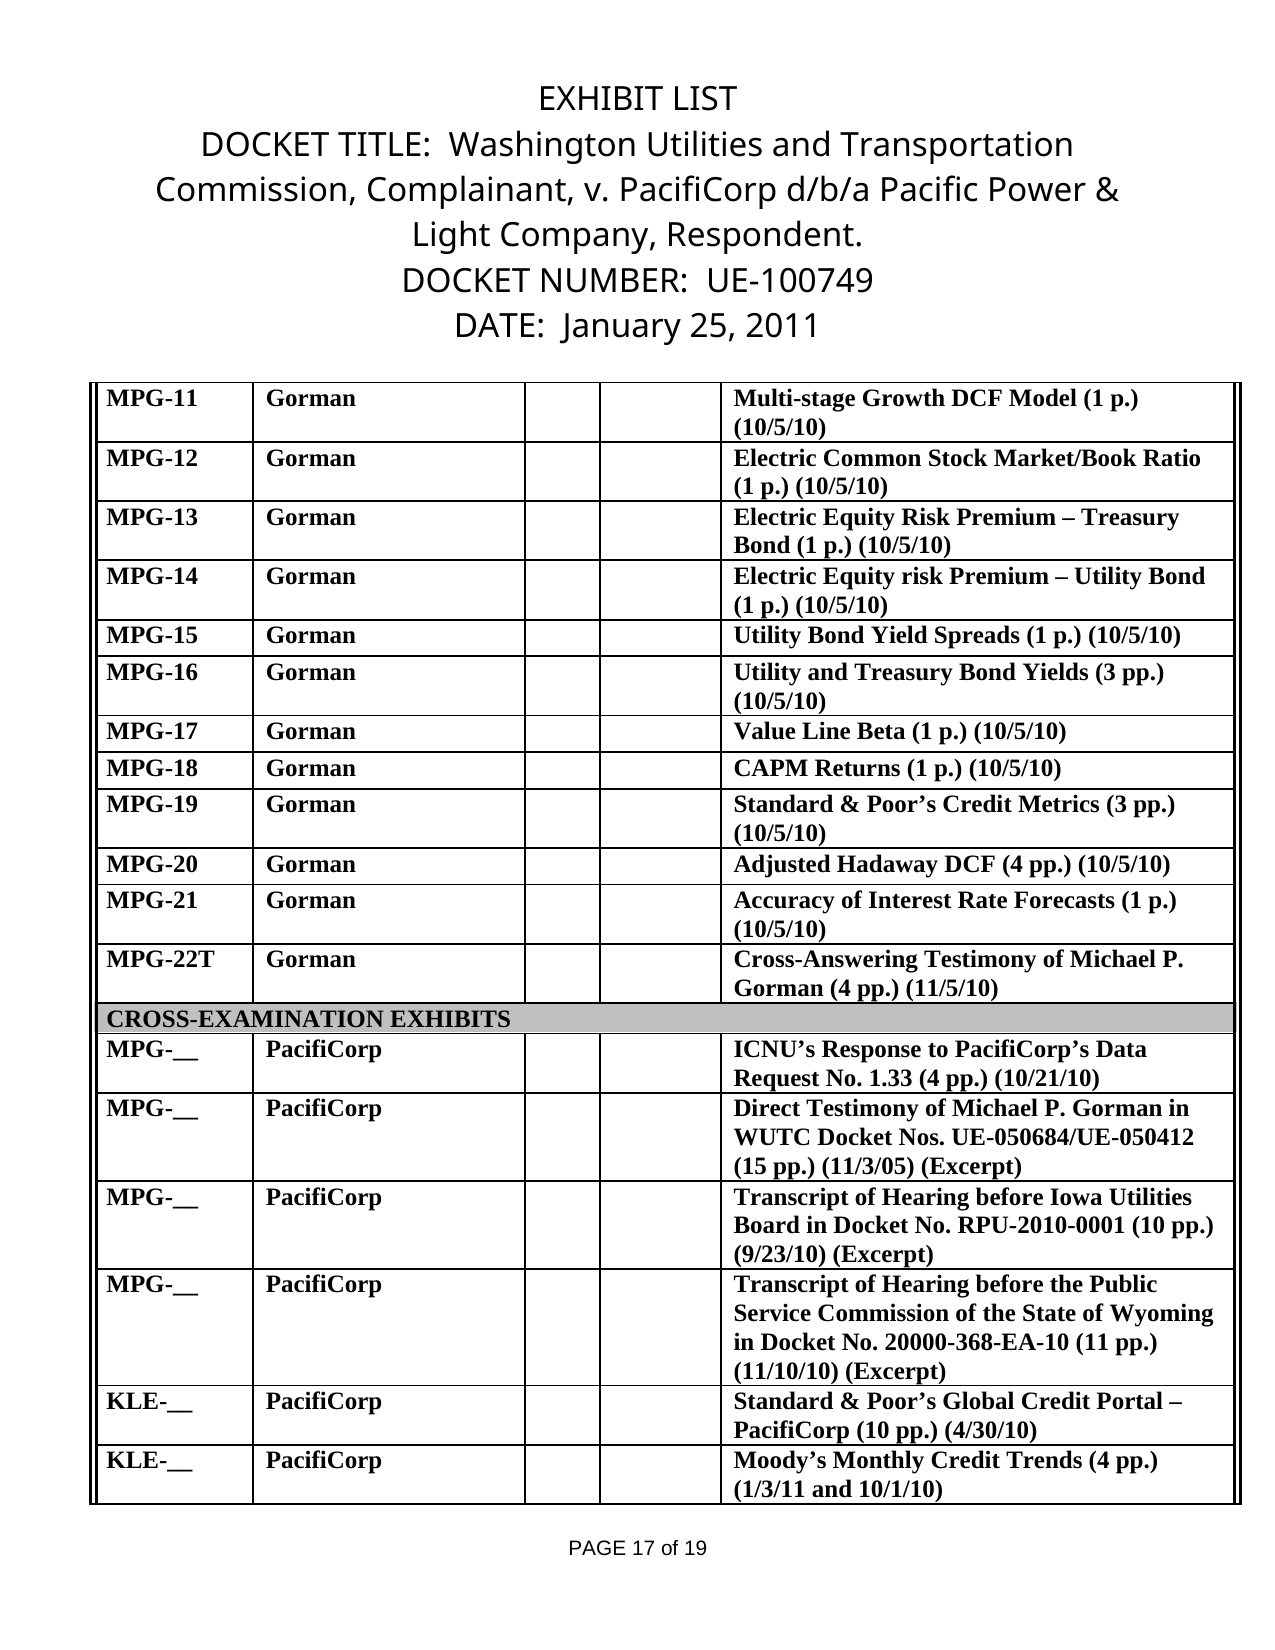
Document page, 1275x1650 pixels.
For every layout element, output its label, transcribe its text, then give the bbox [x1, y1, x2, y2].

table_cell Gorman [254, 885, 524, 943]
table_cell MPG-__ [98, 1182, 252, 1268]
table_cell [526, 753, 599, 788]
table_cell MPG-12 [98, 443, 252, 500]
table_cell [526, 716, 599, 751]
table_cell Standard & Poor’s Global Credit Portal – PacifiCorp (10 pp.) (4/30/10) [722, 1386, 1233, 1444]
table_cell MPG-22T [98, 945, 252, 1002]
table_cell [601, 1270, 720, 1384]
table_cell Value Line Beta (1 p.) (10/5/10) [722, 716, 1233, 751]
table_cell [601, 790, 720, 847]
table_cell Gorman [254, 753, 524, 788]
table_cell [601, 561, 720, 619]
table_cell Gorman [254, 621, 524, 655]
table_cell Electric Equity Risk Premium – Treasury Bond (1 p.) (10/5/10) [722, 502, 1233, 559]
table_cell [601, 502, 720, 559]
table_cell [601, 1094, 720, 1180]
table_cell MPG-19 [98, 790, 252, 847]
table_cell PacifiCorp [254, 1034, 524, 1092]
table_cell [601, 885, 720, 943]
table_cell Gorman [254, 383, 524, 441]
table_cell PacifiCorp [254, 1270, 524, 1384]
table_cell Direct Testimony of Michael P. Gorman in WUTC Docket Nos. UE-050684/UE-050412 (15 pp.) (11/3/05) (Excerpt) [722, 1094, 1233, 1180]
table_cell [526, 790, 599, 847]
table_cell Electric Common Stock Market/Book Ratio (1 p.) (10/5/10) [722, 443, 1233, 500]
table_cell MPG-15 [98, 621, 252, 655]
table_cell [601, 1182, 720, 1268]
table_cell MPG-18 [98, 753, 252, 788]
table_cell PacifiCorp [254, 1446, 524, 1503]
table_cell PacifiCorp [254, 1094, 524, 1180]
table_cell [601, 849, 720, 883]
table_cell Accuracy of Interest Rate Forecasts (1 p.)(10/5/10) [722, 885, 1233, 943]
table_cell [601, 753, 720, 788]
table_cell [526, 1034, 599, 1092]
table_cell [526, 443, 599, 500]
table_cell [601, 716, 720, 751]
table_cell [526, 1182, 599, 1268]
table_cell MPG-__ [98, 1270, 252, 1384]
table_cell Utility Bond Yield Spreads (1 p.) (10/5/10) [722, 621, 1233, 655]
table_cell Gorman [254, 443, 524, 500]
table_cell MPG-14 [98, 561, 252, 619]
table_cell MPG-__ [98, 1094, 252, 1180]
table_cell [601, 1386, 720, 1444]
table_cell [526, 1270, 599, 1384]
table_cell Gorman [254, 561, 524, 619]
table_cell [526, 1386, 599, 1444]
table_cell Utility and Treasury Bond Yields (3 pp.) (10/5/10) [722, 657, 1233, 714]
table_cell MPG-13 [98, 502, 252, 559]
table_cell MPG-20 [98, 849, 252, 883]
table_cell [526, 1446, 599, 1503]
table_cell Cross-Answering Testimony of Michael P. Gorman (4 pp.) (11/5/10) [722, 945, 1233, 1002]
table_cell Gorman [254, 502, 524, 559]
table_cell [601, 945, 720, 1002]
table_cell [526, 945, 599, 1002]
table_cell Moody’s Monthly Credit Trends (4 pp.) (1/3/11 and 10/1/10) [722, 1446, 1233, 1503]
table_cell Standard & Poor’s Credit Metrics (3 pp.) (10/5/10) [722, 790, 1233, 847]
table_cell MPG-11 [98, 383, 252, 441]
table_cell [601, 1034, 720, 1092]
table_cell [526, 849, 599, 883]
table_cell [601, 621, 720, 655]
table_cell KLE-__ [98, 1446, 252, 1503]
table_cell KLE-__ [98, 1386, 252, 1444]
table_cell [601, 383, 720, 441]
table_cell [526, 383, 599, 441]
table_cell Multi-stage Growth DCF Model (1 p.) (10/5/10) [722, 383, 1233, 441]
table_cell [526, 502, 599, 559]
table_cell PacifiCorp [254, 1386, 524, 1444]
table_cell MPG-17 [98, 716, 252, 751]
table_cell Adjusted Hadaway DCF (4 pp.) (10/5/10) [722, 849, 1233, 883]
table_cell Gorman [254, 790, 524, 847]
table_cell Gorman [254, 849, 524, 883]
table_cell CAPM Returns (1 p.) (10/5/10) [722, 753, 1233, 788]
table_cell MPG-21 [98, 885, 252, 943]
table_cell MPG-16 [98, 657, 252, 714]
table_cell Gorman [254, 716, 524, 751]
table_cell Transcript of Hearing before the Public Service Commission of the State of Wyoming in Docket No. 20000-368-EA-10 (11 pp.) (11/10/10) (Excerpt) [722, 1270, 1233, 1384]
table_cell [601, 1446, 720, 1503]
table_cell Gorman [254, 657, 524, 714]
table_cell MPG-__ [98, 1034, 252, 1092]
table_cell [601, 443, 720, 500]
table_cell ICNU’s Response to PacifiCorp’s Data Request No. 1.33 (4 pp.) (10/21/10) [722, 1034, 1233, 1092]
table_cell CROSS-EXAMINATION EXHIBITS [98, 1004, 1233, 1032]
table_cell Gorman [254, 945, 524, 1002]
table_cell [526, 621, 599, 655]
table_cell [526, 657, 599, 714]
table_cell [526, 1094, 599, 1180]
table_cell [526, 885, 599, 943]
table_cell Transcript of Hearing before Iowa Utilities Board in Docket No. RPU-2010-0001 (10 pp.) (9/23/10) (Excerpt) [722, 1182, 1233, 1268]
table_cell PacifiCorp [254, 1182, 524, 1268]
table_cell [526, 561, 599, 619]
table_cell Electric Equity risk Premium – Utility Bond (1 p.) (10/5/10) [722, 561, 1233, 619]
table_cell [601, 657, 720, 714]
